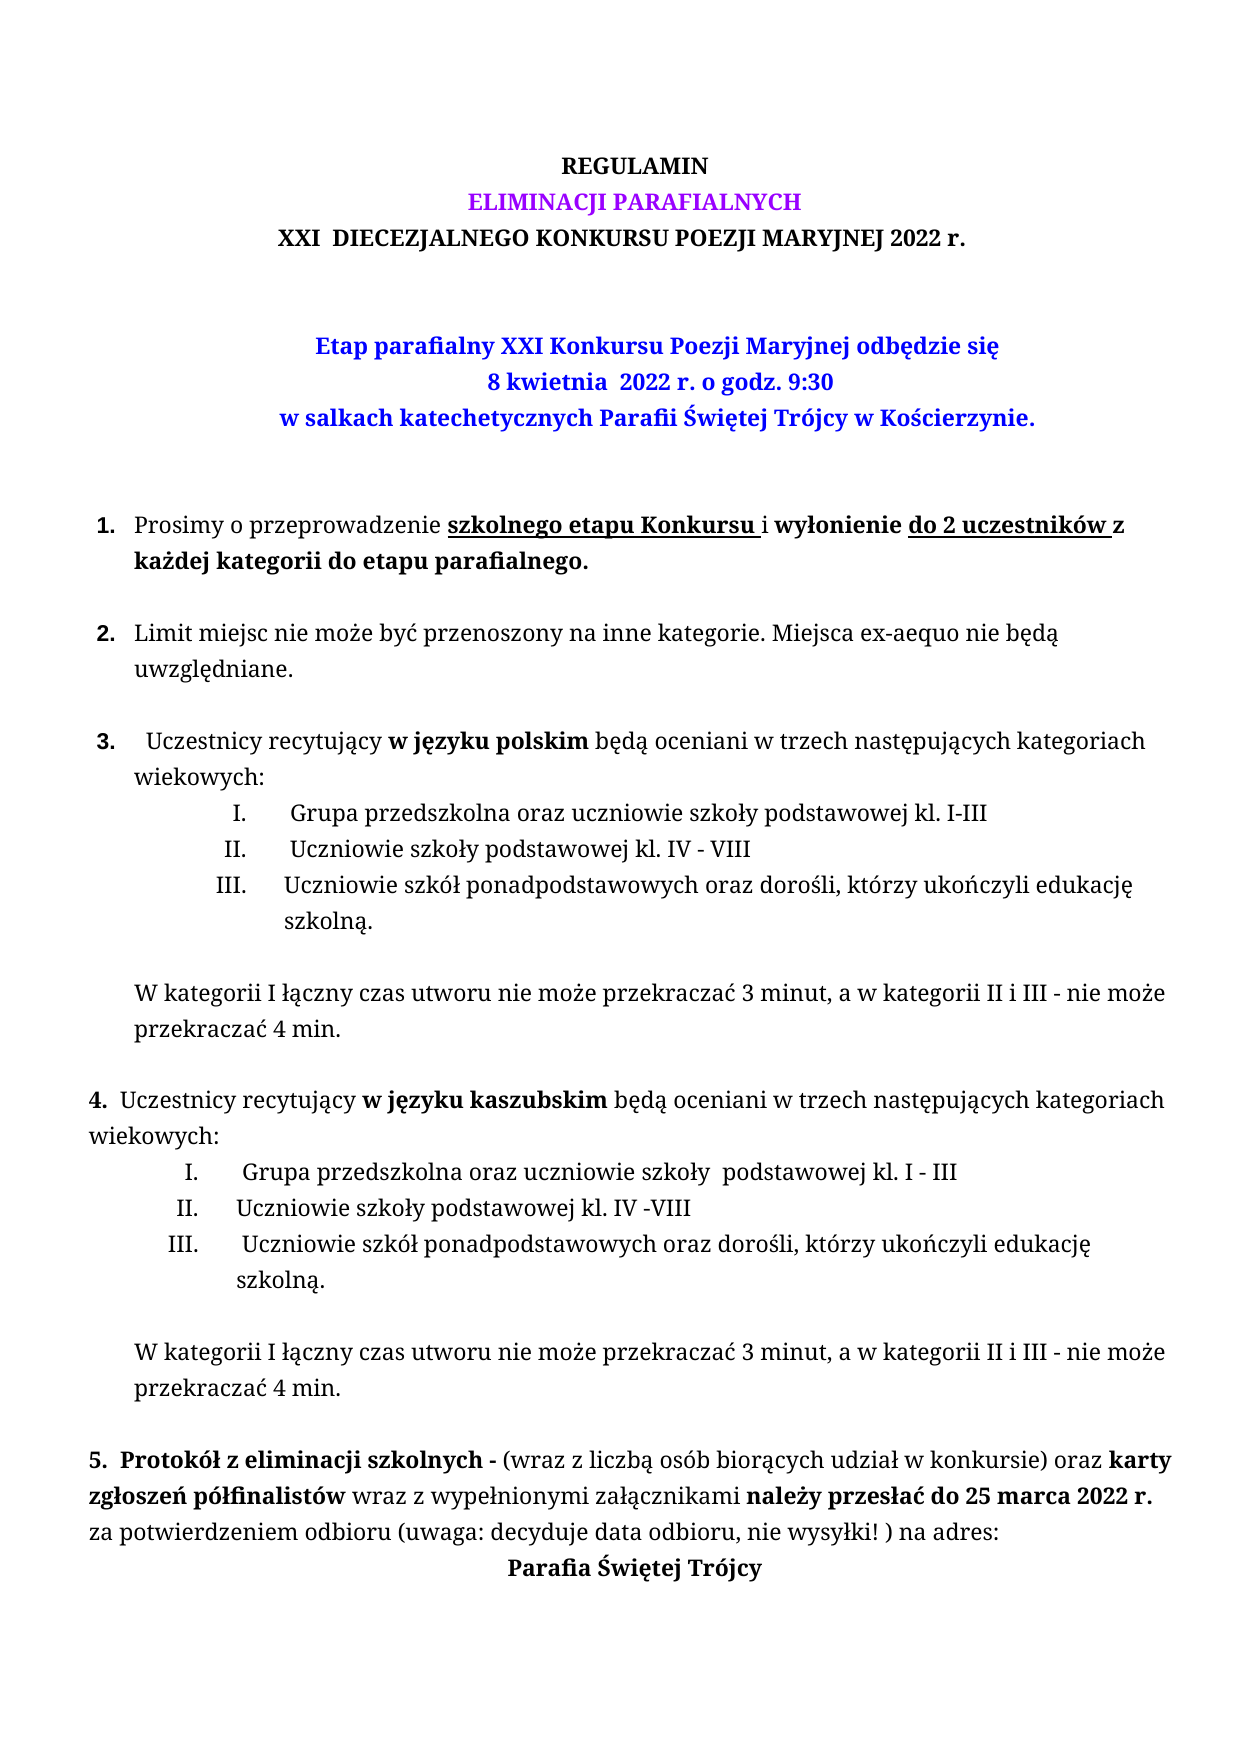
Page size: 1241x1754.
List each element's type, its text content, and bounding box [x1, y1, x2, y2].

list Grupa przedszkolna oraz uczniowie szkoły podstawowej kl. I - III [198, 1156, 1181, 1187]
text W kategorii I łączny czas utworu nie może przekraczać 3 minut, a w kategorii II i III - nie może przekraczać 4 min. [134, 1336, 1181, 1403]
text W kategorii I łączny czas utworu nie może przekraczać 3 minut, a w kategorii II i III - nie może przekraczać 4 min. [134, 977, 1181, 1044]
list Prosimy o przeprowadzenie szkolnego etapu Konkursu i wyłonienie do 2 uczestników z każdej kategorii do etapu parafialnego. [96, 509, 1181, 577]
text REGULAMIN [88, 150, 1181, 181]
list Uczniowie szkół ponadpodstawowych oraz dorośli, którzy ukończyli edukację szkolną. [246, 869, 1181, 936]
text XXI DIECEZJALNEGO KONKURSU POEZJI MARYJNEJ 2022 r. [0, 222, 1240, 253]
list Uczniowie szkoły podstawowej kl. IV - VIII [246, 833, 1181, 864]
list Limit miejsc nie może być przenoszony na inne kategorie. Miejsca ex-aequo nie będą uwzględniane. [96, 617, 1181, 684]
text Parafia Świętej Trójcy [88, 1552, 1181, 1583]
text 8 kwietnia 2022 r. o godz. 9:30 [134, 366, 1181, 397]
text Etap parafialny XXI Konkursu Poezji Maryjnej odbędzie się [134, 330, 1181, 361]
text 5. Protokół z eliminacji szkolnych - (wraz z liczbą osób biorących udział w konkursie) oraz karty zgłoszeń półfinalistów wraz z wypełnionymi załącznikami należy przesłać do 25 marca 2022 r. za potwierdzeniem odbioru (uwaga: decyduje data odbioru, nie wysyłki! ) na adres: [88, 1444, 1181, 1547]
text ELIMINACJI PARAFIALNYCH [88, 186, 1181, 217]
list Uczniowie szkoły podstawowej kl. IV -VIII [198, 1192, 1181, 1223]
text 4. Uczestnicy recytujący w języku kaszubskim będą oceniani w trzech następujących kategoriach wiekowych: [88, 1084, 1181, 1152]
list Uczestnicy recytujący w języku polskim będą oceniani w trzech następujących kategoriach wiekowych: [96, 725, 1181, 792]
list Uczniowie szkół ponadpodstawowych oraz dorośli, którzy ukończyli edukację szkolną. [198, 1228, 1181, 1295]
text w salkach katechetycznych Parafii Świętej Trójcy w Kościerzynie. [134, 402, 1181, 433]
list Grupa przedszkolna oraz uczniowie szkoły podstawowej kl. I-III [246, 797, 1181, 828]
